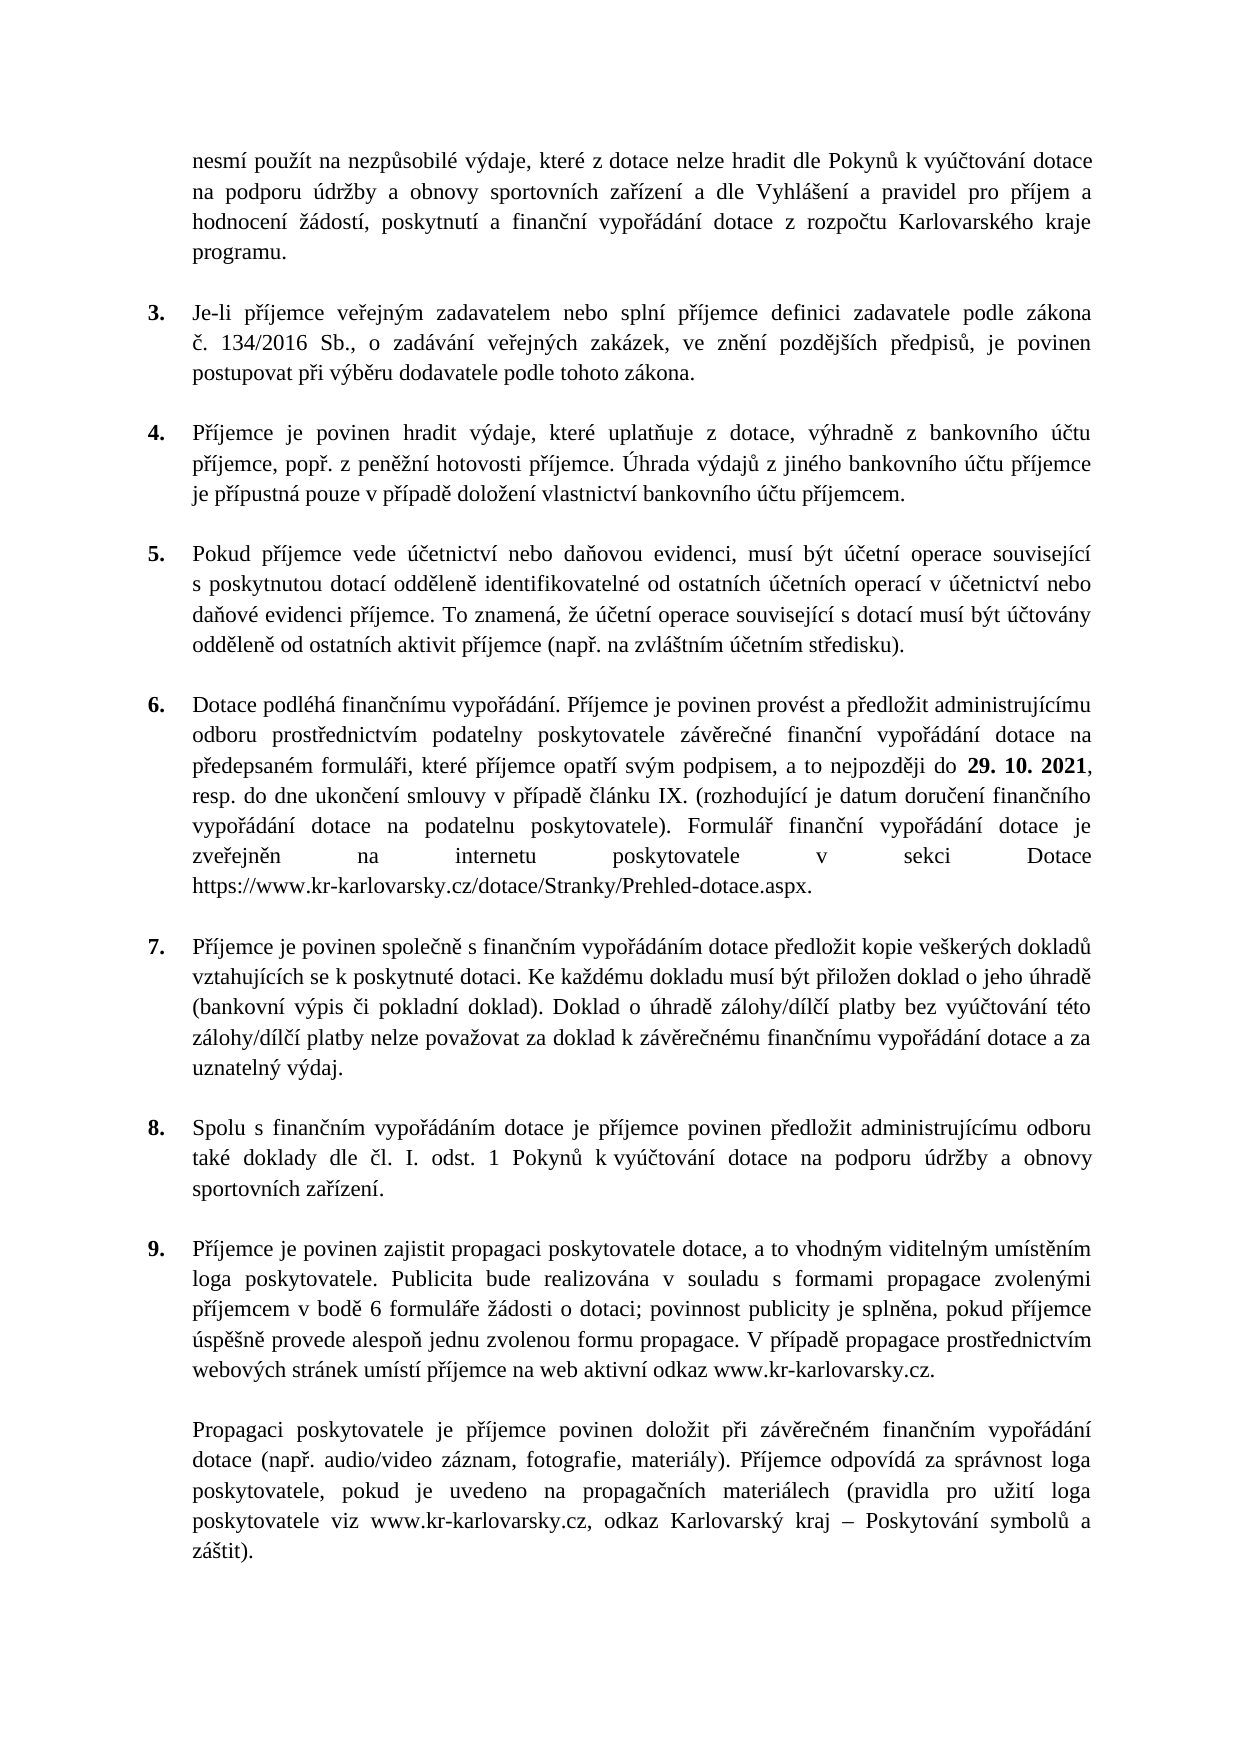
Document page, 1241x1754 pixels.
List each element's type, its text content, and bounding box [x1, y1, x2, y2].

list Dotace podléhá finančnímu vypořádání. Příjemce je povinen provést a předložit administrujícímu odboru prostřednictvím podatelny poskytovatele závěrečné finanční vypořádání dotace na předepsaném formuláři, které příjemce opatří svým podpisem, a to nejpozději do 29. 10. 2021, resp. do dne ukončení smlouvy v případě článku IX. (rozhodující je datum doručení finančního vypořádání dotace na podatelnu poskytovatele). Formulář finanční vypořádání dotace je zveřejněn na internetu poskytovatele v sekci Dotace https://www.kr-karlovarsky.cz/dotace/Stranky/Prehled-dotace.aspx. [148, 691, 1093, 899]
list Propagaci poskytovatele je příjemce povinen doložit při závěrečném finančním vypořádání dotace (např. audio/video záznam, fotografie, materiály). Příjemce odpovídá za správnost loga poskytovatele, pokud je uvedeno na propagačních materiálech (pravidla pro užití loga poskytovatele viz www.kr-karlovarsky.cz, odkaz Karlovarský kraj – Poskytování symbolů a záštit). [192, 1416, 1093, 1563]
list Příjemce je povinen společně s finančním vypořádáním dotace předložit kopie veškerých dokladů vztahujících se k poskytnuté dotaci. Ke každému dokladu musí být přiložen doklad o jeho úhradě (bankovní výpis či pokladní doklad). Doklad o úhradě zálohy/dílčí platby bez vyúčtování této zálohy/dílčí platby nelze považovat za doklad k závěrečnému finančnímu vypořádání dotace a za uznatelný výdaj. [148, 933, 1093, 1080]
list Spolu s finančním vypořádáním dotace je příjemce povinen předložit administrujícímu odboru také doklady dle čl. I. odst. 1 Pokynů k vyúčtování dotace na podporu údržby a obnovy sportovních zařízení. [148, 1114, 1093, 1201]
list Je-li příjemce veřejným zadavatelem nebo splní příjemce definici zadavatele podle zákona č. 134/2016 Sb., o zadávání veřejných zakázek, ve znění pozdějších předpisů, je povinen postupovat při výběru dodavatele podle tohoto zákona. [148, 299, 1093, 385]
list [148, 148, 1093, 264]
list Příjemce je povinen hradit výdaje, které uplatňuje z dotace, výhradně z bankovního účtu příjemce, popř. z peněžní hotovosti příjemce. Úhrada výdajů z jiného bankovního účtu příjemce je přípustná pouze v případě doložení vlastnictví bankovního účtu příjemcem. [148, 419, 1093, 506]
list Příjemce je povinen zajistit propagaci poskytovatele dotace, a to vhodným viditelným umístěním loga poskytovatele. Publicita bude realizována v souladu s formami propagace zvolenými příjemcem v bodě 6 formuláře žádosti o dotaci; povinnost publicity je splněna, pokud příjemce úspěšně provede alespoň jednu zvolenou formu propagace. V případě propagace prostřednictvím webových stránek umístí příjemce na web aktivní odkaz www.kr-karlovarsky.cz. [148, 1235, 1093, 1382]
list Pokud příjemce vede účetnictví nebo daňovou evidenci, musí být účetní operace související s poskytnutou dotací odděleně identifikovatelné od ostatních účetních operací v účetnictví nebo daňové evidenci příjemce. To znamená, že účetní operace související s dotací musí být účtovány odděleně od ostatních aktivit příjemce (např. na zvláštním účetním středisku). [148, 540, 1093, 657]
